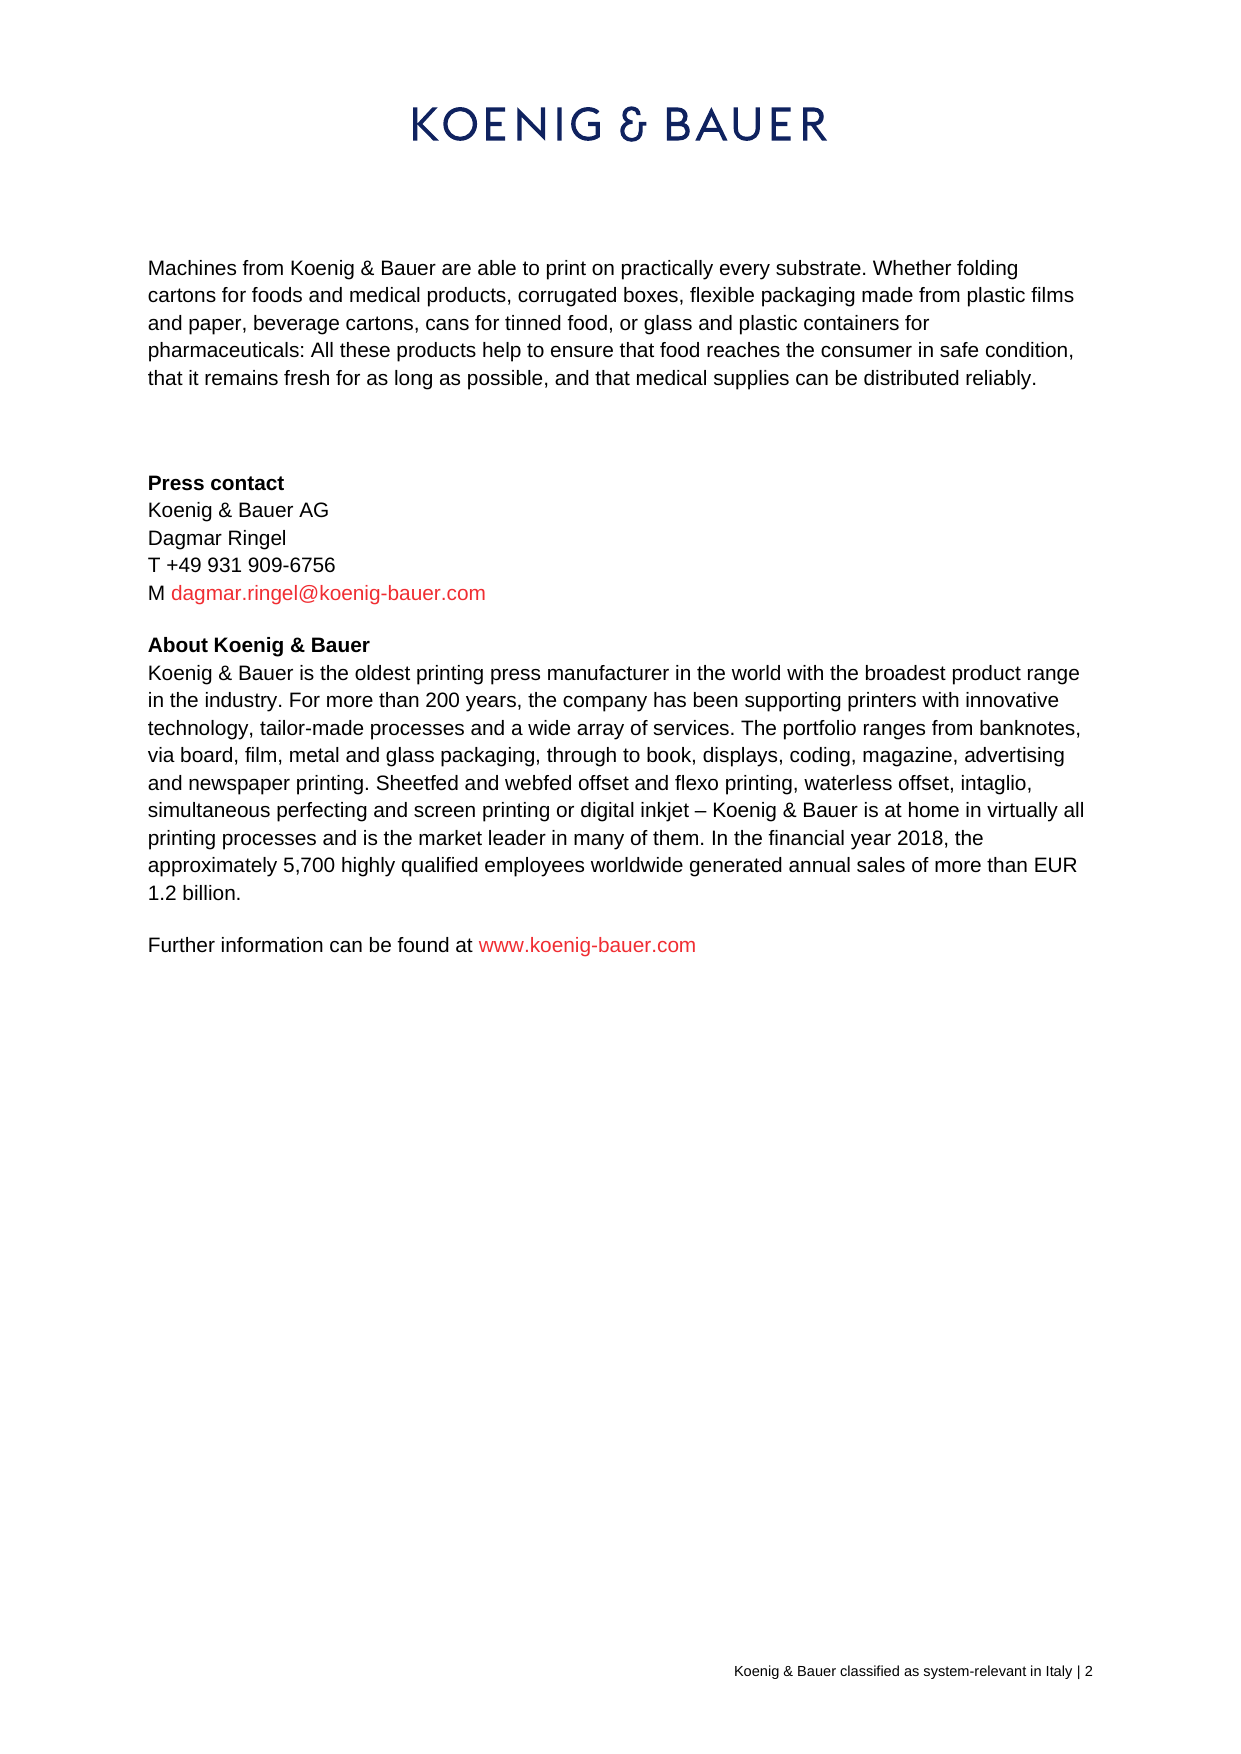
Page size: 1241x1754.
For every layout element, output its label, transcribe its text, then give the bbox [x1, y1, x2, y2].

subtitle About Koenig & Bauer [148, 633, 1092, 657]
text Machines from Koenig & Bauer are able to print on practically every substrate. Whether folding cartons for foods and medical products, corrugated boxes, flexible packaging made from plastic films and paper, beverage cartons, cans for tinned food, or glass and plastic containers for pharmaceuticals: All these products help to ensure that food reaches the consumer in safe condition, that it remains fresh for as long as possible, and that medical supplies can be distributed reliably. [148, 256, 1092, 389]
text Further information can be found at www.koenig-bauer.com [148, 933, 1092, 957]
text Press contact Koenig & Bauer AG Dagmar Ringel T +49 931 909-6756 M dagmar.ringel@koenig-bauer.com [148, 471, 1092, 604]
text Koenig & Bauer is the oldest printing press manufacturer in the world with the broadest product range in the industry. For more than 200 years, the company has been supporting printers with innovative technology, tailor-made processes and a wide array of services. The portfolio ranges from banknotes, via board, film, metal and glass packaging, through to book, displays, coding, magazine, advertising and newspaper printing. Sheetfed and webfed offset and flexo printing, waterless offset, intaglio, simultaneous perfecting and screen printing or digital inkjet – Koenig & Bauer is at home in virtually all printing processes and is the market leader in many of them. In the financial year 2018, the approximately 5,700 highly qualified employees worldwide generated annual sales of more than EUR 1.2 billion. [148, 661, 1092, 904]
